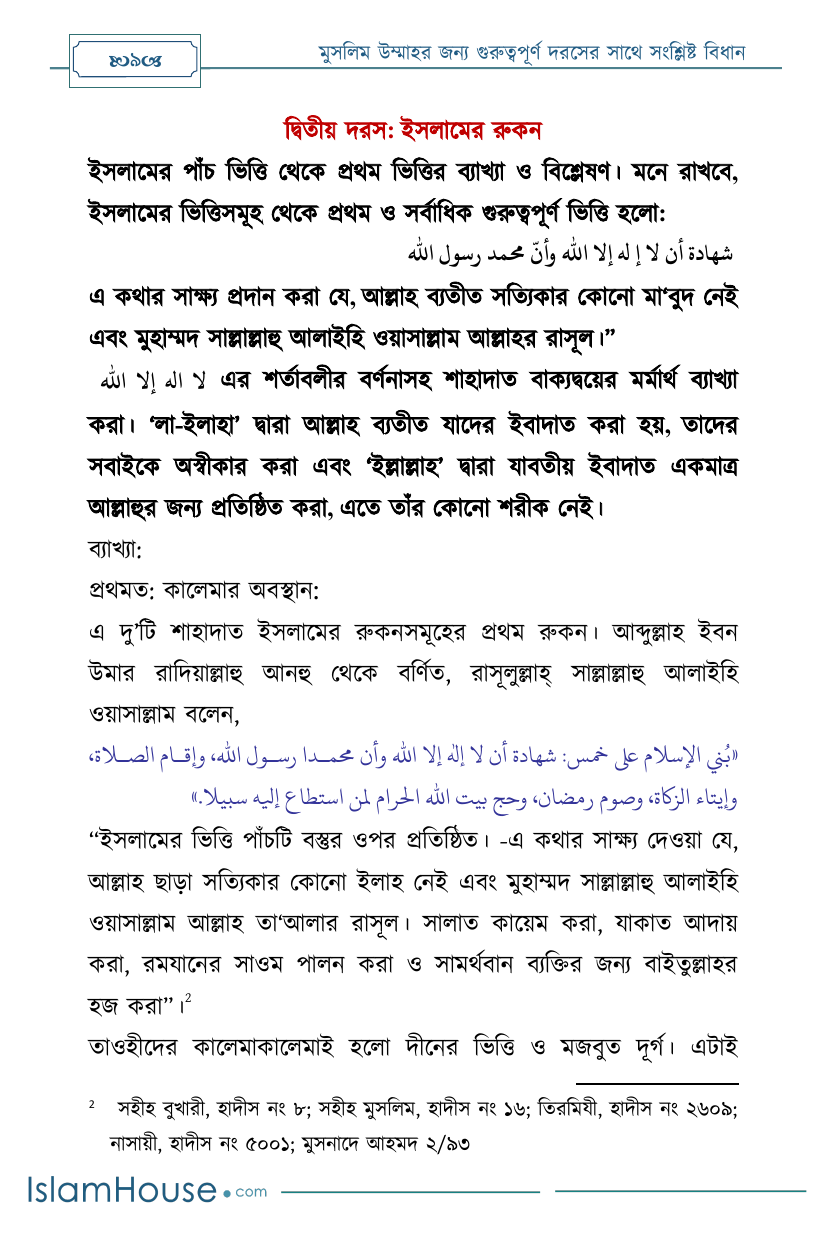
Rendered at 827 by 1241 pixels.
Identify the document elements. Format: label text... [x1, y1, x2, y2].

text ব্যাখ্যা: [89, 527, 738, 568]
text প্রথমত: কালেমার অবস্থান: [89, 568, 738, 609]
text এ দু’টি শাহাদাত ইসলামের রুকনসমূহের প্রথম রুকন। আব্দুল্লাহ ইবন উমার রাদিয়াল্লাহু আনহু থেকে বর্ণিত, রাসূলুল্লাহ্ সাল্লাল্লাহু আলাইহি ওয়াসাল্লাম বলেন, [89, 609, 738, 734]
text «بُني الإسلام على خمس: شهادة أن لا إله إلا الله وأن محمدا رسول الله، وإقام الصلاة، وإيتاء الزكاة، وصوم رمضان، وحج بيت الله الحرام لمن استطاع إليه سبيلا.» [89, 734, 738, 818]
picture [548, 1170, 807, 1208]
picture [20, 1171, 541, 1209]
text ইসলামের পাঁচ ভিত্তি থেকে প্রথম ভিত্তির ব্যাখ্যা ও বিশ্লেষণ। মনে রাখবে, ইসলামের ভিত্তিসমূহ থেকে প্রথম ও সর্বাধিক গুরুত্বপূর্ণ ভিত্তি হলো: [89, 149, 738, 232]
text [89, 1025, 738, 1067]
text شهادة أن لا إ له إلا الله وأنّ محمد رسول الله [89, 232, 738, 274]
text দ্বিতীয় দরস: ইসলামের রুকন [89, 107, 738, 149]
text এ কথার সাক্ষ্য প্রদান করা যে, আল্লাহ ব্যতীত সত্যিকার কোনো মা‘বুদ নেই এবং মুহাম্মদ সাল্লাল্লাহু আলাইহি ওয়াসাল্লাম আল্লাহর রাসূল।” [89, 274, 738, 357]
text لا اله إلا الله এর শর্তাবলীর বর্ণনাসহ শাহাদাত বাক্যদ্বয়ের মর্মার্থ ব্যাখ্যা করা। ‘লা-ইলাহা’ দ্বারা আল্লাহ ব্যতীত যাদের ইবাদাত করা হয়, তাদের সবাইকে অস্বীকার করা এবং ‘ইল্লাল্লাহ’ দ্বারা যাবতীয় ইবাদাত একমাত্র আল্লাহুর জন্য প্রতিষ্ঠিত করা, এতে তাঁর কোনো শরীক নেই। [89, 357, 738, 527]
text “ইসলামের ভিত্তি পাঁচটি বস্তুর ওপর প্রতিষ্ঠিত। -এ কথার সাক্ষ্য দেওয়া যে, আল্লাহ ছাড়া সত্যিকার কোনো ইলাহ নেই এবং মুহাম্মদ সাল্লাল্লাহু আলাইহি ওয়াসাল্লাম আল্লাহ তা‘আলার রাসূল। সালাত কায়েম করা, যাকাত আদায় করা, রমযানের সাওম পালন করা ও সামর্থবান ব্যক্তির জন্য বাইতুল্লাহর হজ করা”। [89, 818, 738, 1025]
